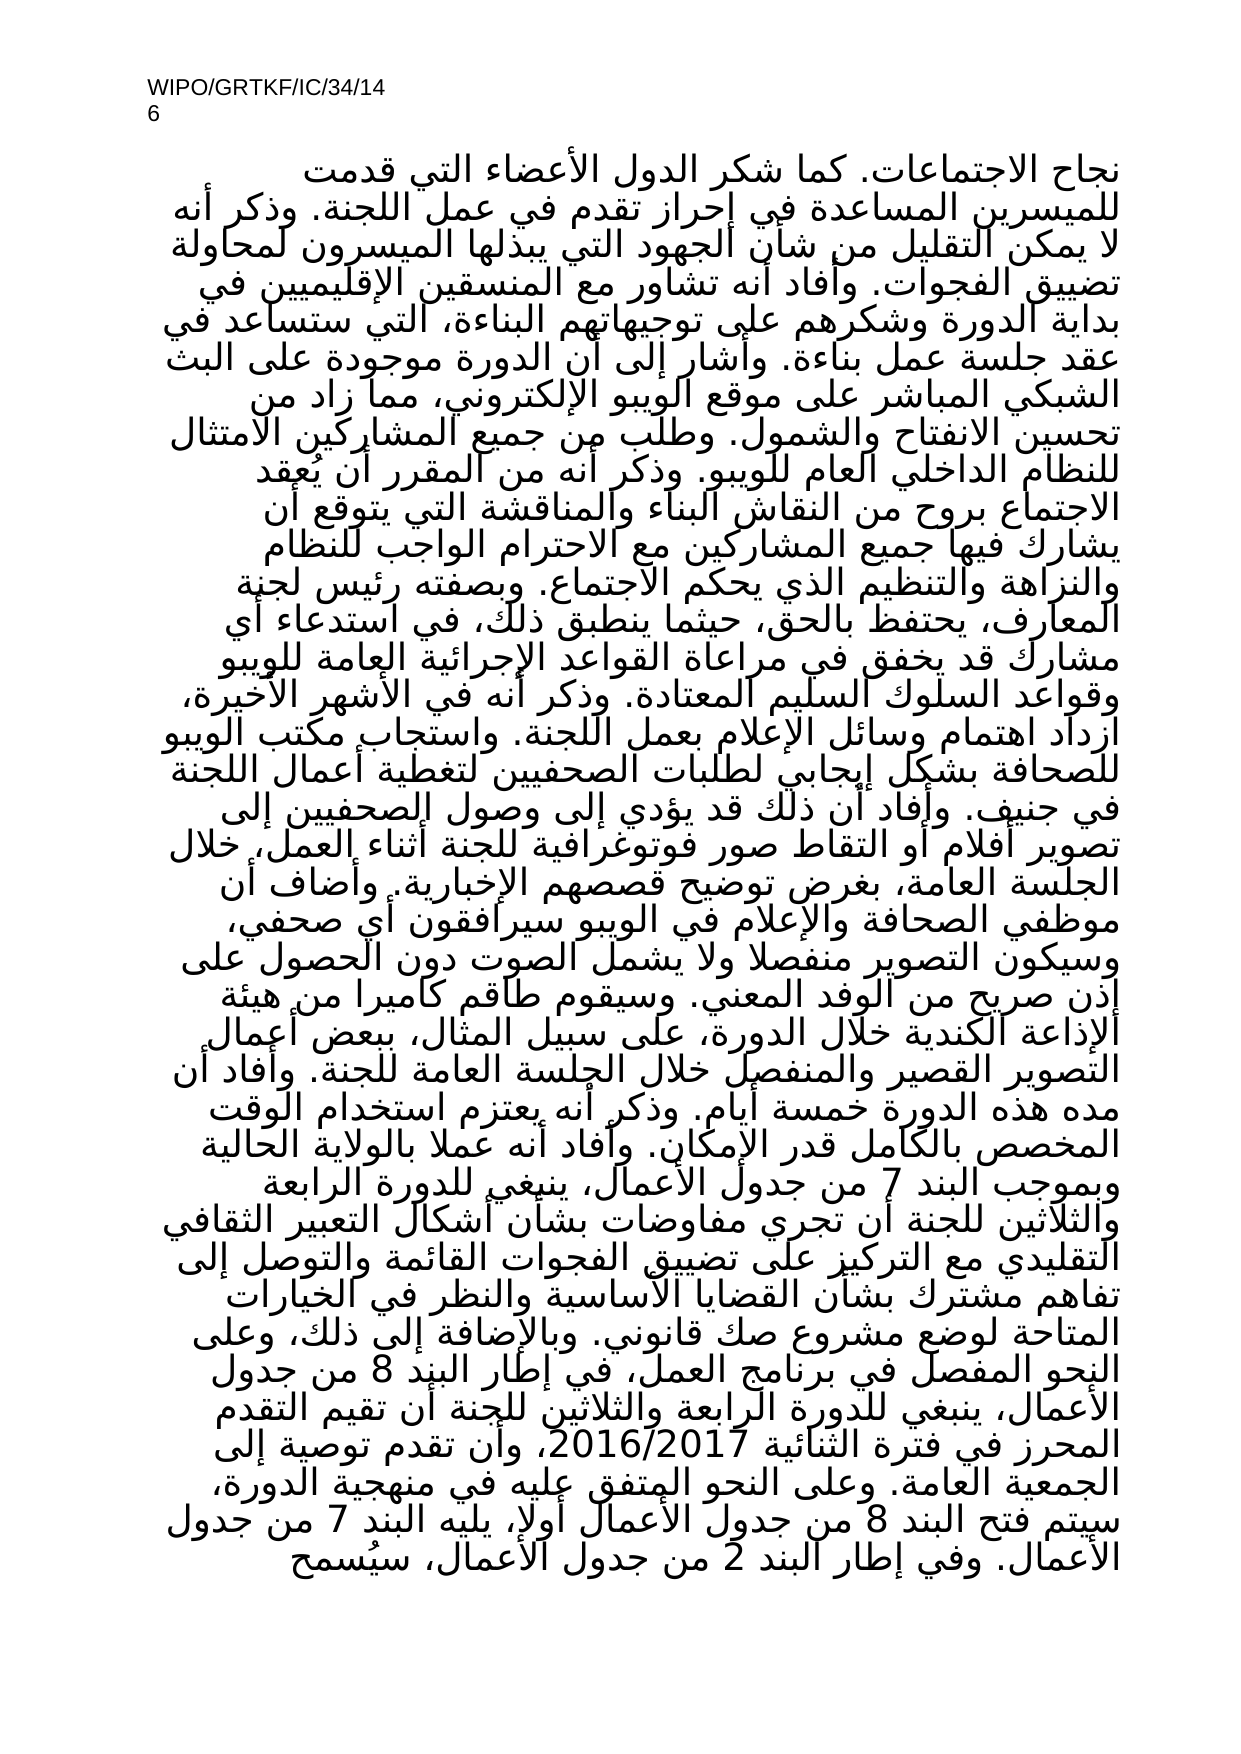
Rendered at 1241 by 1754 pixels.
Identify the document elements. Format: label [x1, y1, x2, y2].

text [147, 153, 1122, 1578]
